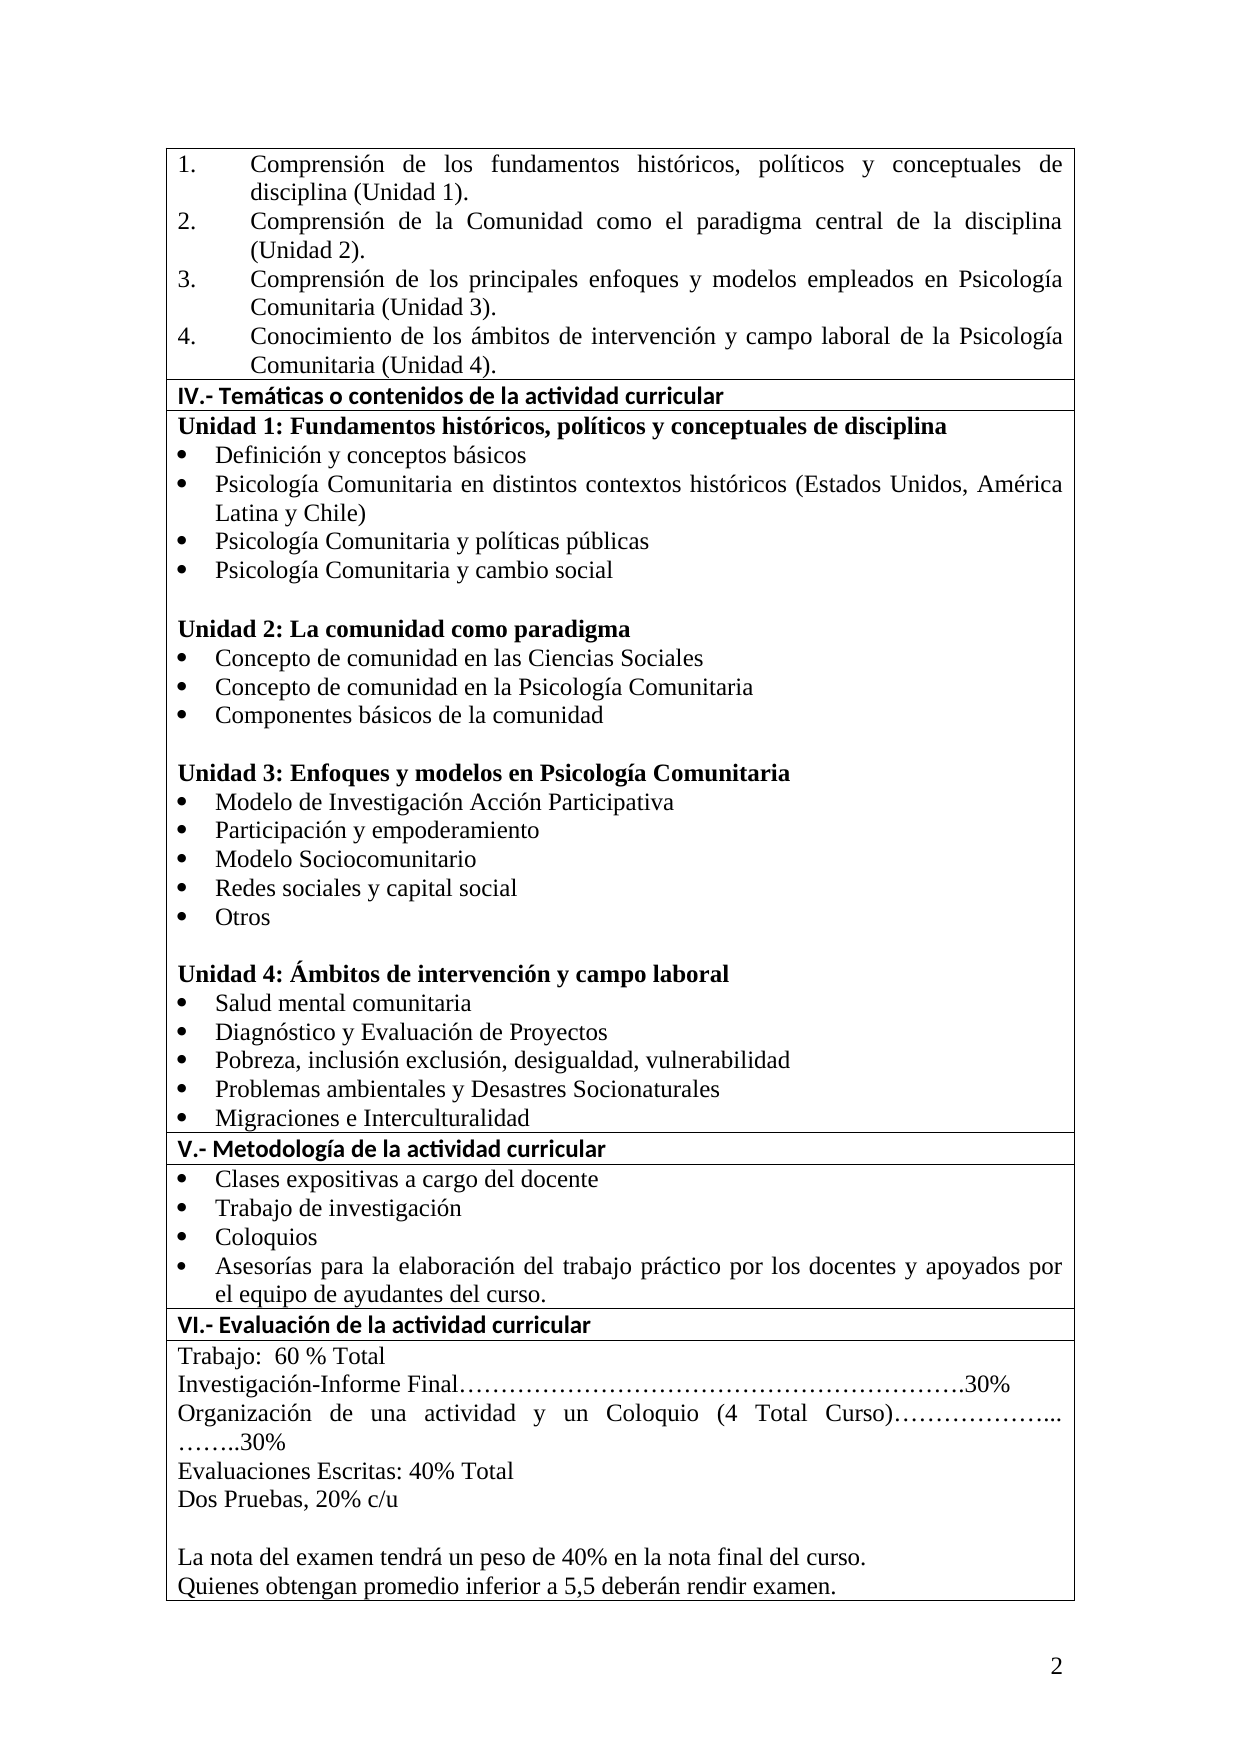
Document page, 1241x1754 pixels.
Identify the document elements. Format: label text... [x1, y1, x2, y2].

table_cell VI.- Evaluación de la actividad curricular [167, 1309, 1074, 1340]
table_cell Clases expositivas a cargo del docente Trabajo de investigación Coloquios Asesorías para la elaboración del trabajo práctico por los docentes y apoyados por el equipo de ayudantes del curso. [167, 1165, 1074, 1308]
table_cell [167, 149, 1074, 379]
table_cell V.- Metodología de la actividad curricular [167, 1133, 1074, 1163]
table_cell Trabajo: 60 % Total Investigación-Informe Final…………………………………………………….30% Organización de una actividad y un Coloquio (4 Total Curso)………………...……..30% Evaluaciones Escritas: 40% Total Dos Pruebas, 20% c/u La nota del examen tendrá un peso de 40% en la nota final del curso. Quienes obtengan promedio inferior a 5,5 deberán rendir examen. [167, 1341, 1074, 1599]
table_cell IV.- Temáticas o contenidos de la actividad curricular [167, 380, 1074, 410]
table_cell Unidad 1: Fundamentos históricos, políticos y conceptuales de disciplina Definición y conceptos básicos Psicología Comunitaria en distintos contextos históricos (Estados Unidos, América Latina y Chile) Psicología Comunitaria y políticas públicas Psicología Comunitaria y cambio social Unidad 2: La comunidad como paradigma Concepto de comunidad en las Ciencias Sociales Concepto de comunidad en la Psicología Comunitaria Componentes básicos de la comunidad Unidad 3: Enfoques y modelos en Psicología Comunitaria Modelo de Investigación Acción Participativa Participación y empoderamiento Modelo Sociocomunitario Redes sociales y capital social Otros Unidad 4: Ámbitos de intervención y campo laboral Salud mental comunitaria Diagnóstico y Evaluación de Proyectos Pobreza, inclusión exclusión, desigualdad, vulnerabilidad Problemas ambientales y Desastres Socionaturales Migraciones e Interculturalidad [167, 411, 1074, 1132]
